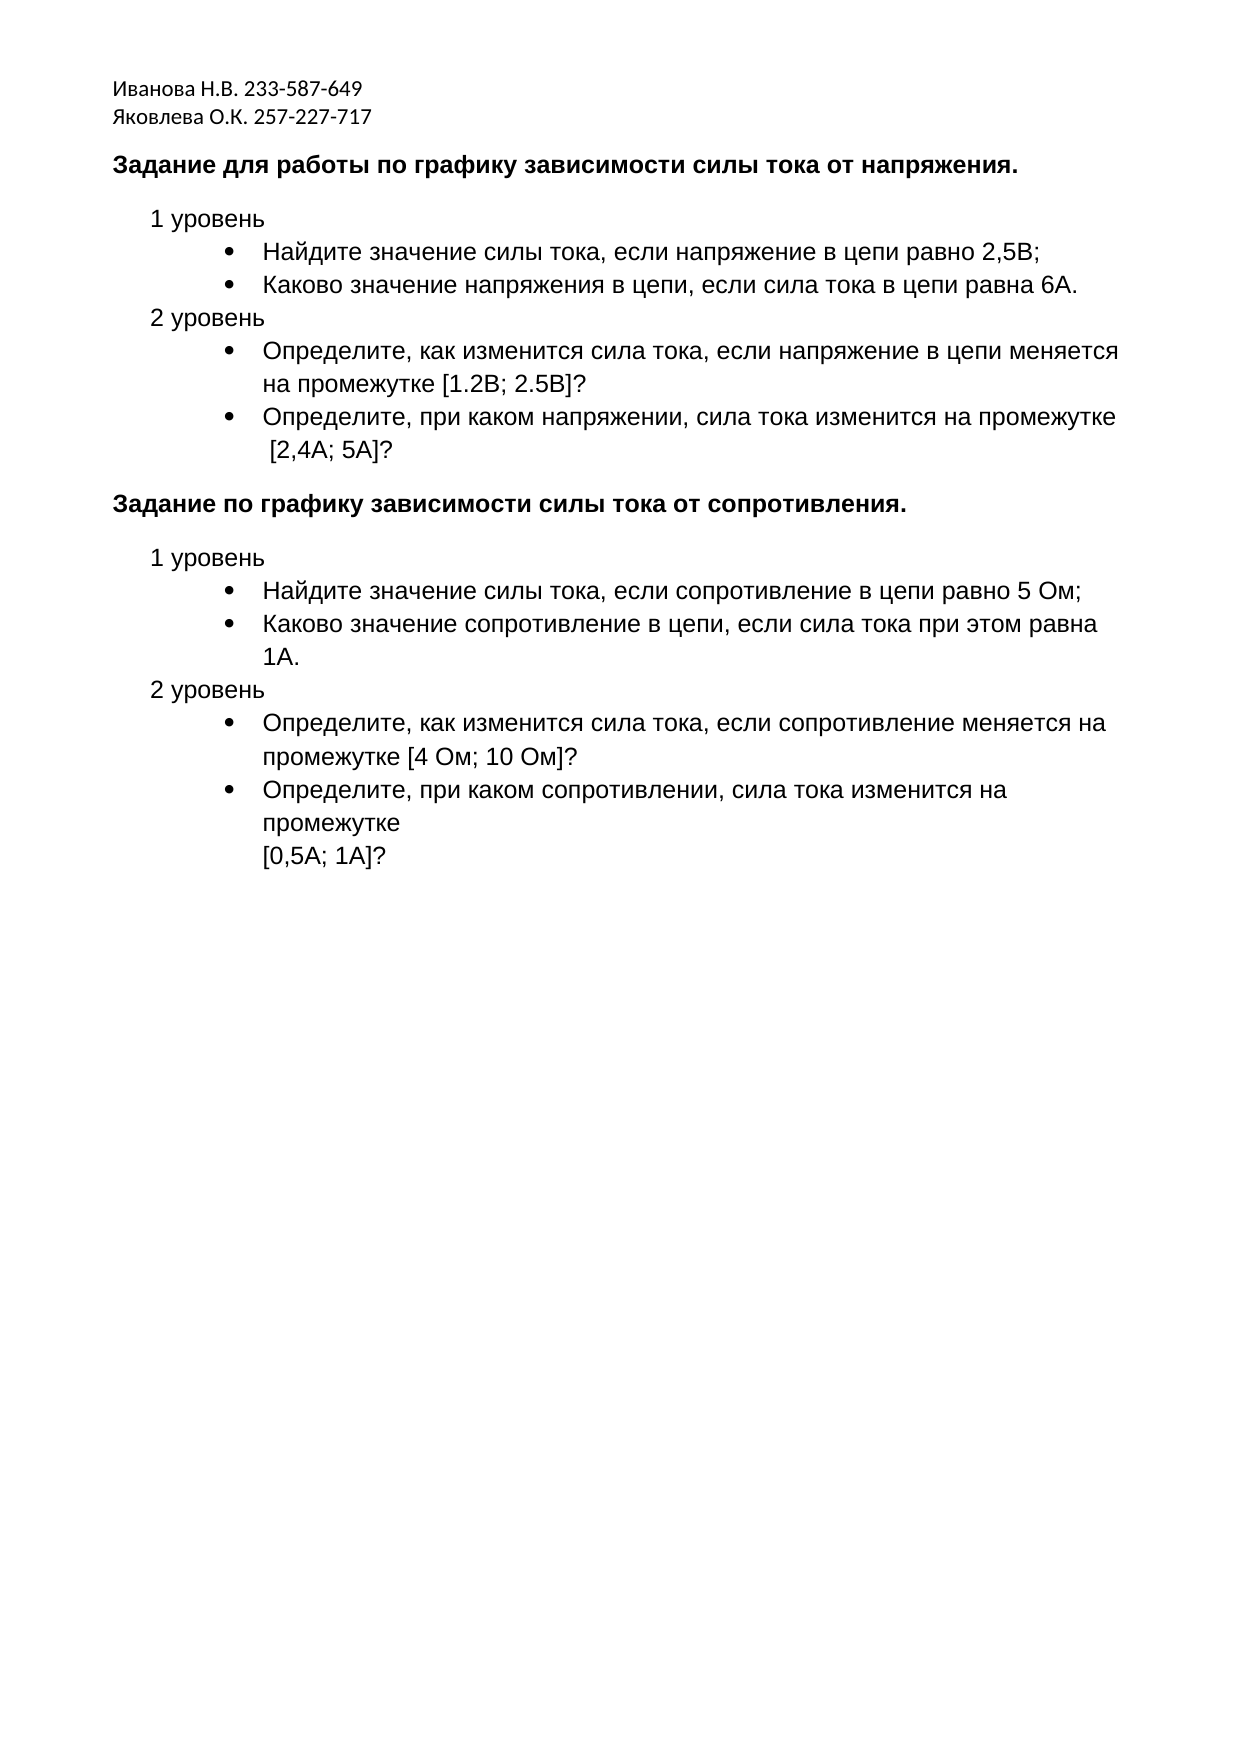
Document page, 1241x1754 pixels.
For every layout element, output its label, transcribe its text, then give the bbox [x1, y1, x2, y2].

list Определите, как изменится сила тока, если сопротивление меняется на промежутке [4 Ом; 10 Ом]? [225, 708, 1128, 770]
list Найдите значение силы тока, если сопротивление в цепи равно 5 Ом; [225, 576, 1128, 605]
list [0,5А; 1А]? [262, 841, 1128, 869]
text Задание по графику зависимости силы тока от сопротивления. [112, 489, 1128, 518]
list Каково значение напряжения в цепи, если сила тока в цепи равна 6А. [225, 270, 1128, 299]
list Определите, при каком напряжении, сила тока изменится на промежутке [225, 402, 1128, 431]
text Задание для работы по графику зависимости силы тока от напряжения. [112, 150, 1128, 179]
list Определите, как изменится сила тока, если напряжение в цепи меняется на промежутке [1.2В; 2.5В]? [225, 336, 1128, 398]
list Каково значение сопротивление в цепи, если сила тока при этом равна 1А. [225, 609, 1128, 671]
list [2,4А; 5А]? [262, 435, 1128, 464]
list Определите, при каком сопротивлении, сила тока изменится на промежутке [225, 774, 1128, 836]
list Найдите значение силы тока, если напряжение в цепи равно 2,5В; [225, 237, 1128, 266]
